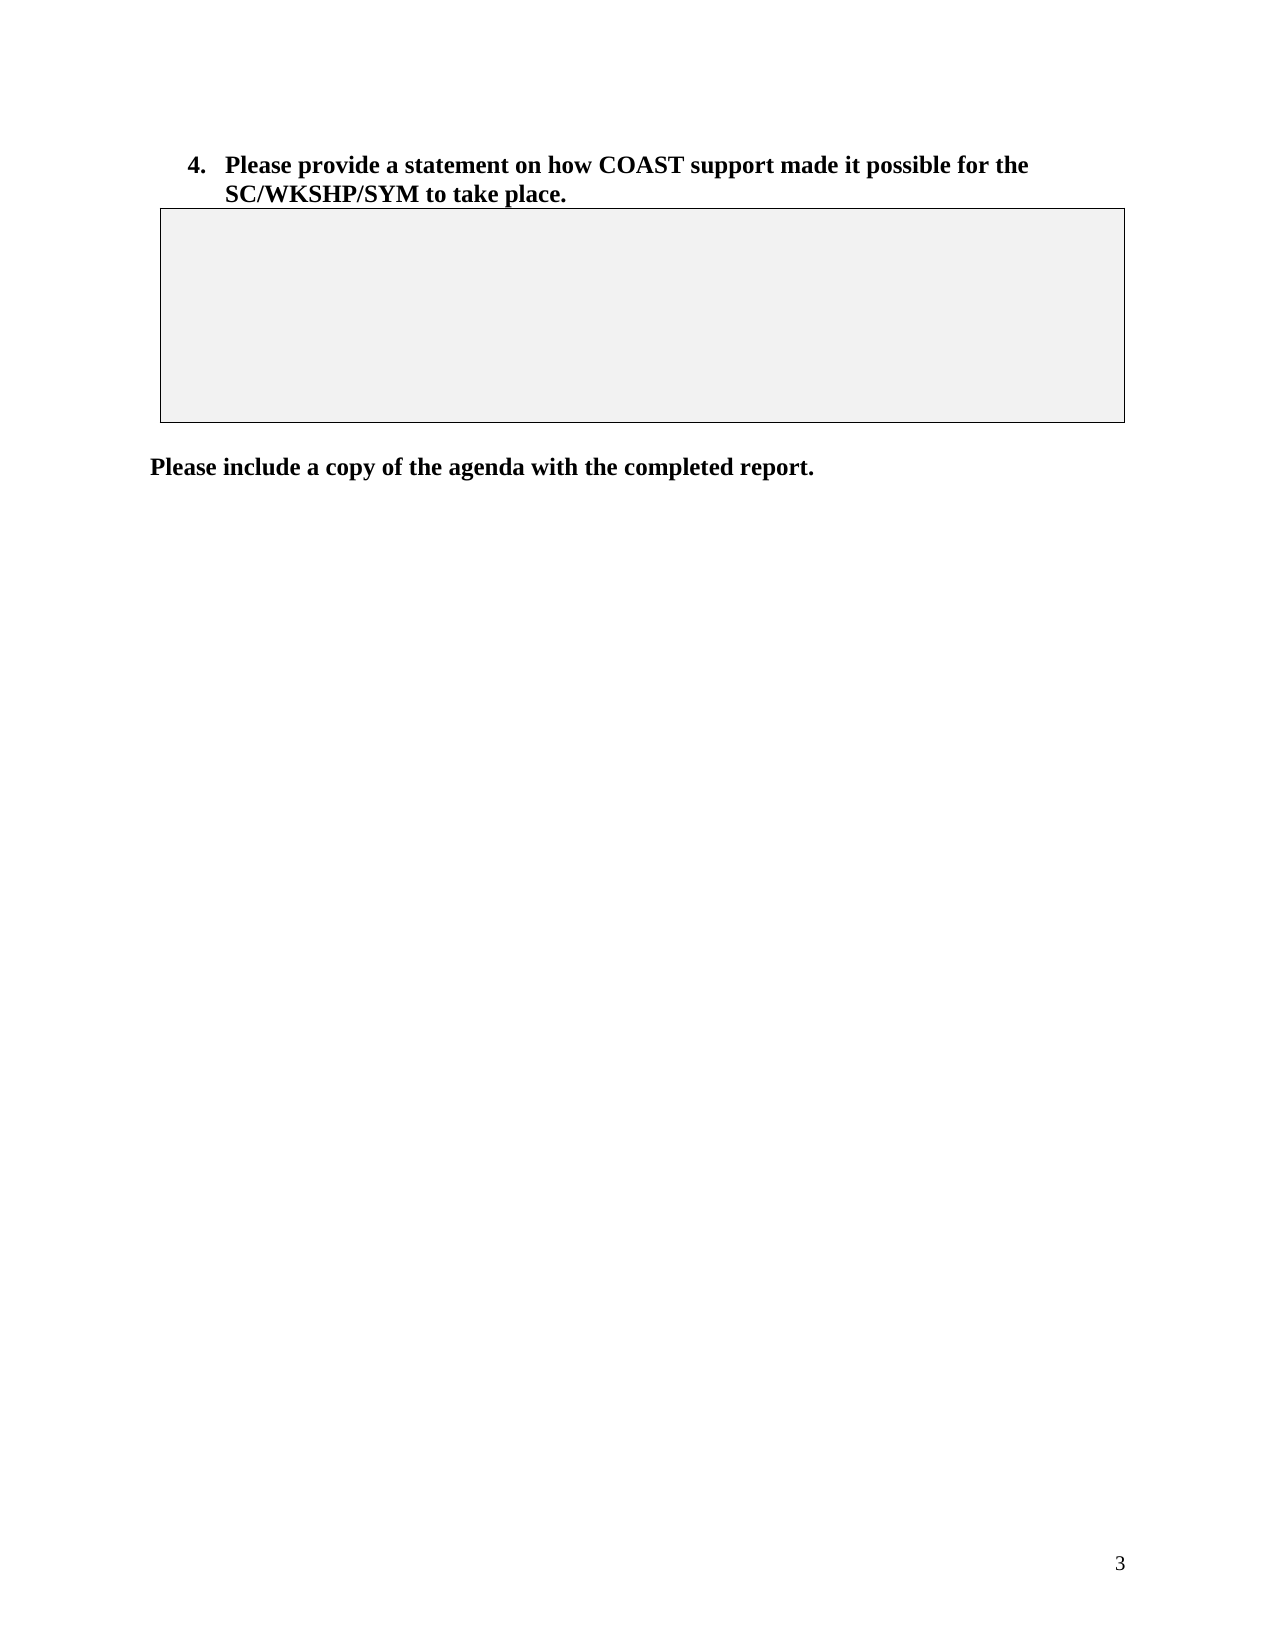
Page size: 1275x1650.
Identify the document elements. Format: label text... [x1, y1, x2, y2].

table_header [161, 209, 1124, 422]
text Please include a copy of the agenda with the completed report. [150, 452, 1125, 481]
list Please provide a statement on how COAST support made it possible for the SC/WKSHP/SYM to take place. [187, 150, 1125, 207]
